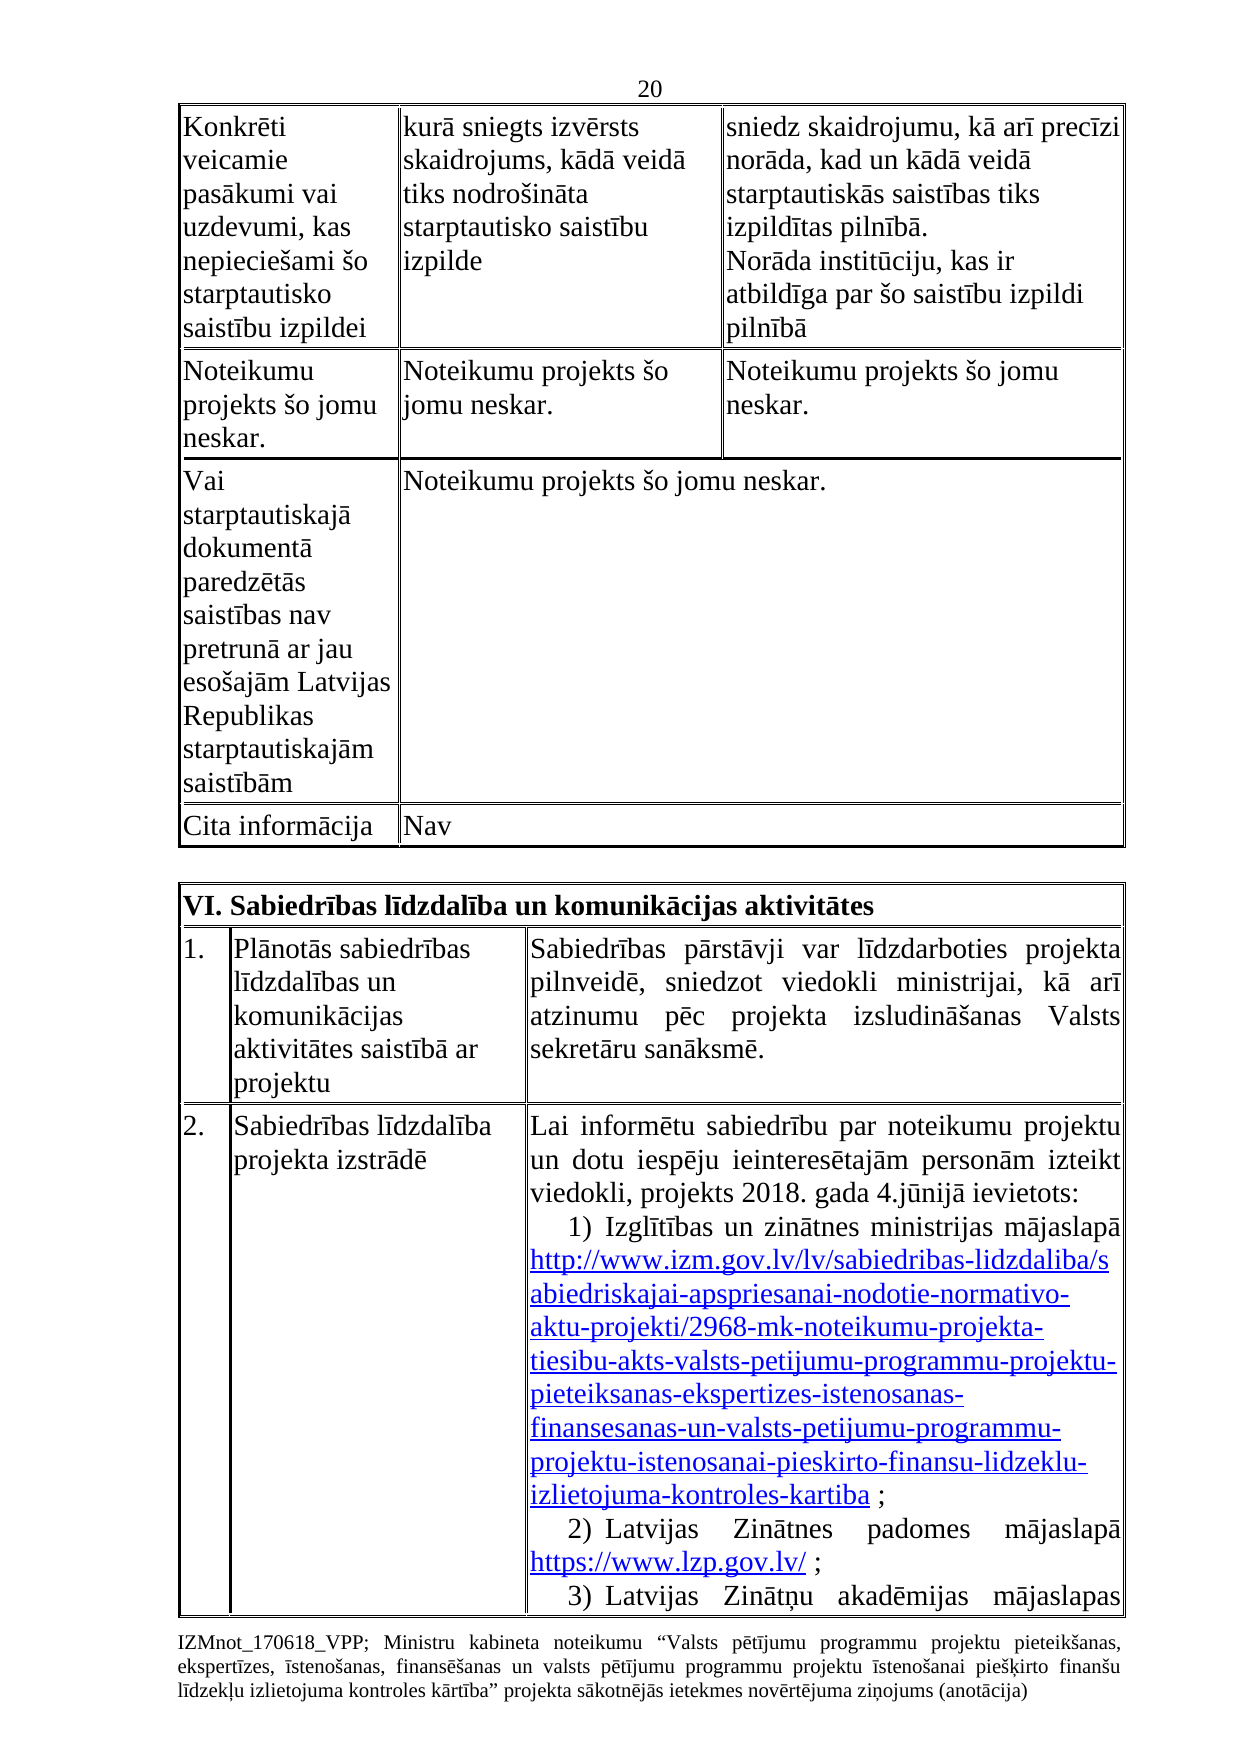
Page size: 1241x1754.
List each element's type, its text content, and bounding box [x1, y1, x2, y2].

table_cell Sabiedrības pārstāvji var līdzdarboties projekta pilnveidē, sniedzot viedokli ministrijai, kā arī atzinumu pēc projekta izsludināšanas Valsts sekretāru sanāksmē. [527, 925, 1124, 1102]
table_cell Noteikumu projekts šo jomu neskar. [180, 347, 400, 457]
table_cell Noteikumu projekts šo jomu neskar. [401, 457, 1123, 802]
table_cell Nav [400, 802, 1124, 845]
table_cell Plānotās sabiedrības līdzdalības un komunikācijas aktivitātes saistībā ar projektu [232, 928, 525, 1102]
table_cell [527, 1102, 1124, 1614]
table_cell 2. [180, 1102, 230, 1614]
table_cell Cita informācija [180, 802, 400, 845]
table_cell 1. [180, 925, 230, 1102]
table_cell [723, 106, 1123, 347]
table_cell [400, 106, 723, 347]
table_header VI. Sabiedrības līdzdalība un komunikācijas aktivitātes [181, 885, 1123, 925]
table_cell Noteikumu projekts šo jomu neskar. [401, 350, 721, 457]
table_cell Noteikumu projekts šo jomu neskar. [723, 347, 1124, 457]
table_cell Vai starptautiskajā dokumentā paredzētās saistības nav pretrunā ar jau esošajām Latvijas Republikas starptautiskajām saistībām [181, 457, 398, 802]
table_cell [230, 1105, 527, 1614]
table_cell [181, 106, 400, 347]
